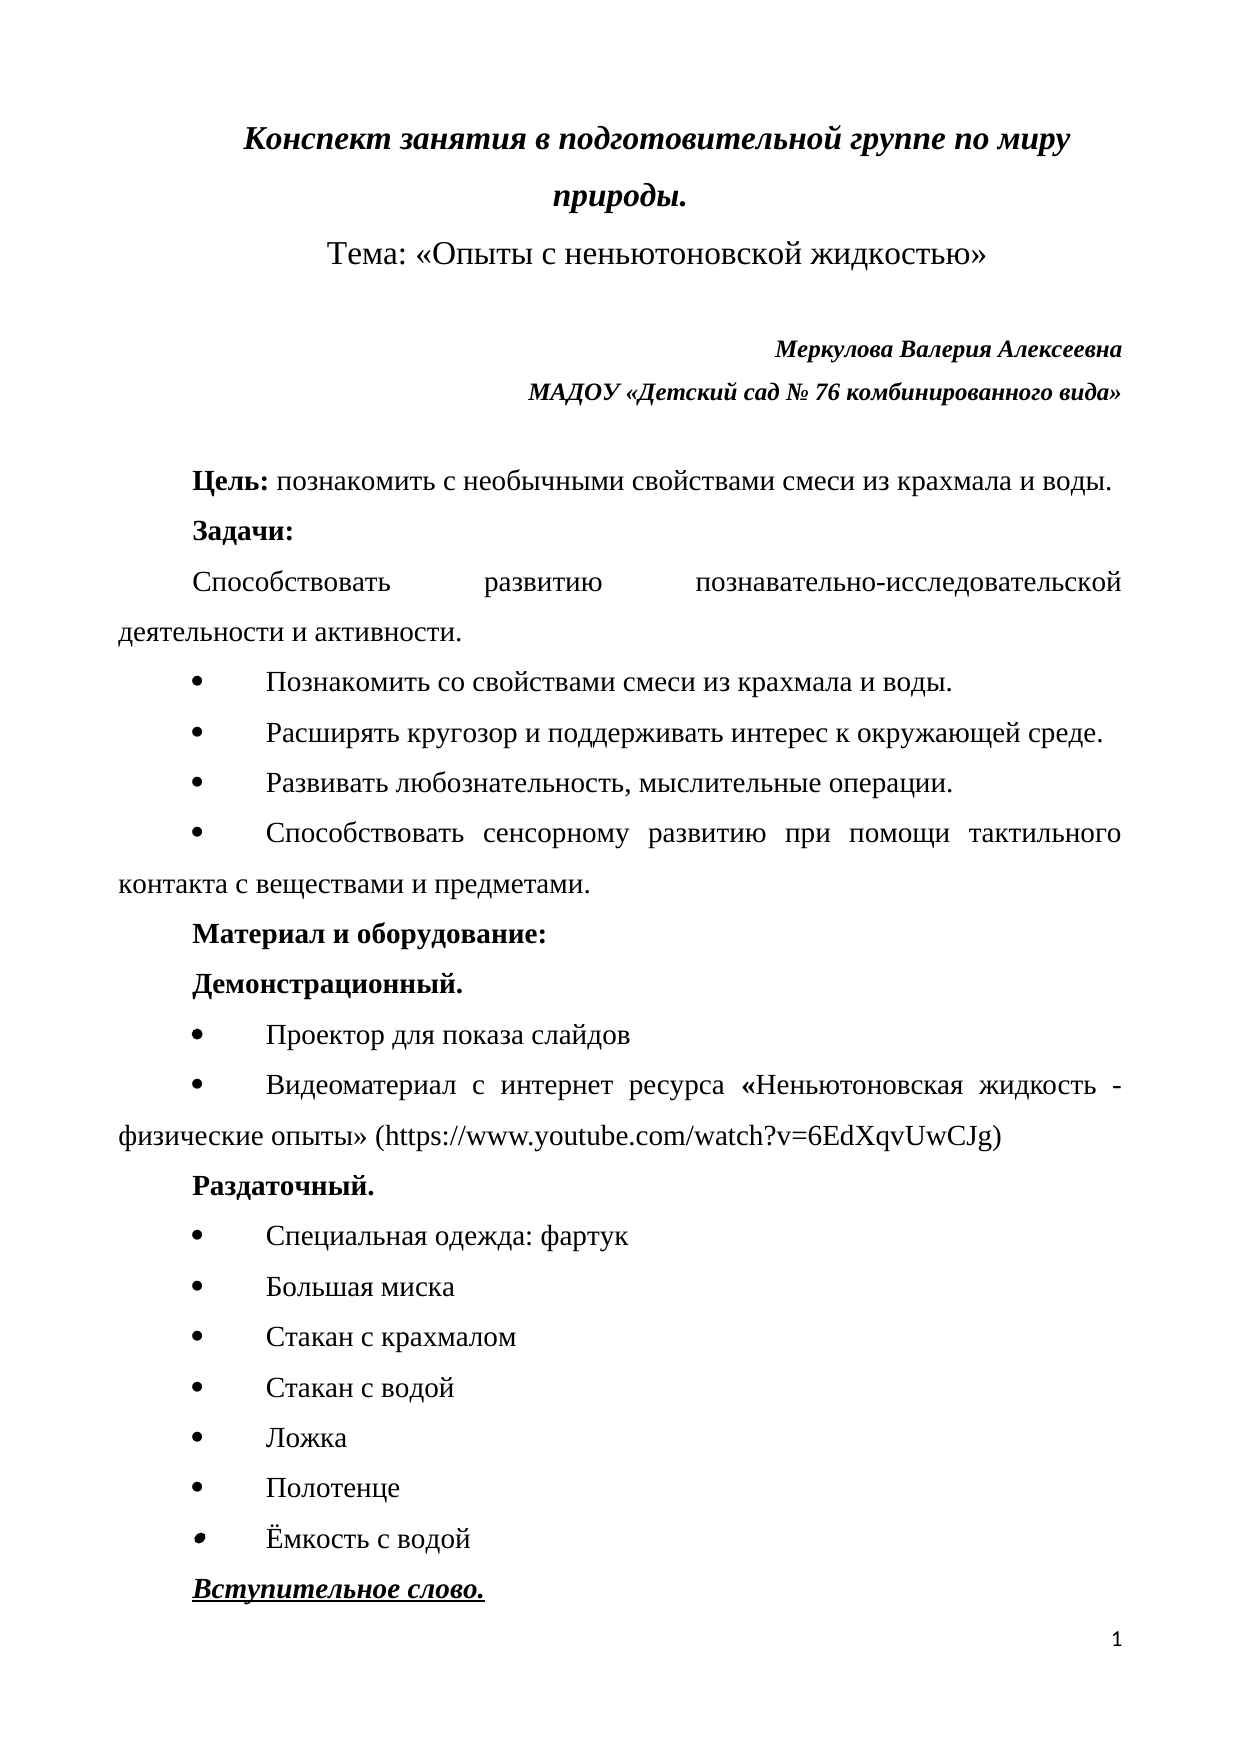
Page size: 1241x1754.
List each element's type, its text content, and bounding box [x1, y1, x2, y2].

list Стакан с водой [118, 1370, 1122, 1403]
list Полотенце [118, 1471, 1122, 1504]
text Способствовать развитию познавательно-исследовательской деятельности и активности. [118, 564, 1122, 648]
list Способствовать сенсорному развитию при помощи тактильного контакта с веществами и предметами. [118, 816, 1122, 899]
text Цель: познакомить с необычными свойствами смеси из крахмала и воды. [118, 463, 1122, 497]
text Демонстрационный. [118, 967, 1122, 1000]
text Конспект занятия в подготовительной группе по миру природы. [118, 118, 1122, 214]
list Большая миска [118, 1269, 1122, 1302]
text Задачи: [118, 513, 1122, 547]
text Раздаточный. [118, 1168, 1122, 1202]
subtitle Видеоматериал с интернет ресурса «Неньютоновская жидкость - физические опыты» (https://www.youtube.com/watch?v=6EdXqvUwCJg) [118, 1067, 1122, 1151]
list Ёмкость с водой [118, 1521, 1122, 1554]
list Проектор для показа слайдов [118, 1017, 1122, 1051]
text Тема: «Опыты с неньютоновской жидкостью» [118, 233, 1122, 271]
text Материал и оборудование: [118, 916, 1122, 950]
list Познакомить со свойствами смеси из крахмала и воды. [118, 664, 1122, 698]
list Специальная одежда: фартук [118, 1218, 1122, 1252]
list Стакан с крахмалом [118, 1319, 1122, 1353]
text Вступительное слово. [118, 1571, 1122, 1605]
list Развивать любознательность, мыслительные операции. [118, 765, 1122, 799]
text Меркулова Валерия Алексеевна [118, 334, 1122, 362]
text МАДОУ «Детский сад № 76 комбинированного вида» [118, 377, 1122, 406]
list Ложка [118, 1420, 1122, 1454]
list Расширять кругозор и поддерживать интерес к окружающей среде. [118, 715, 1122, 748]
